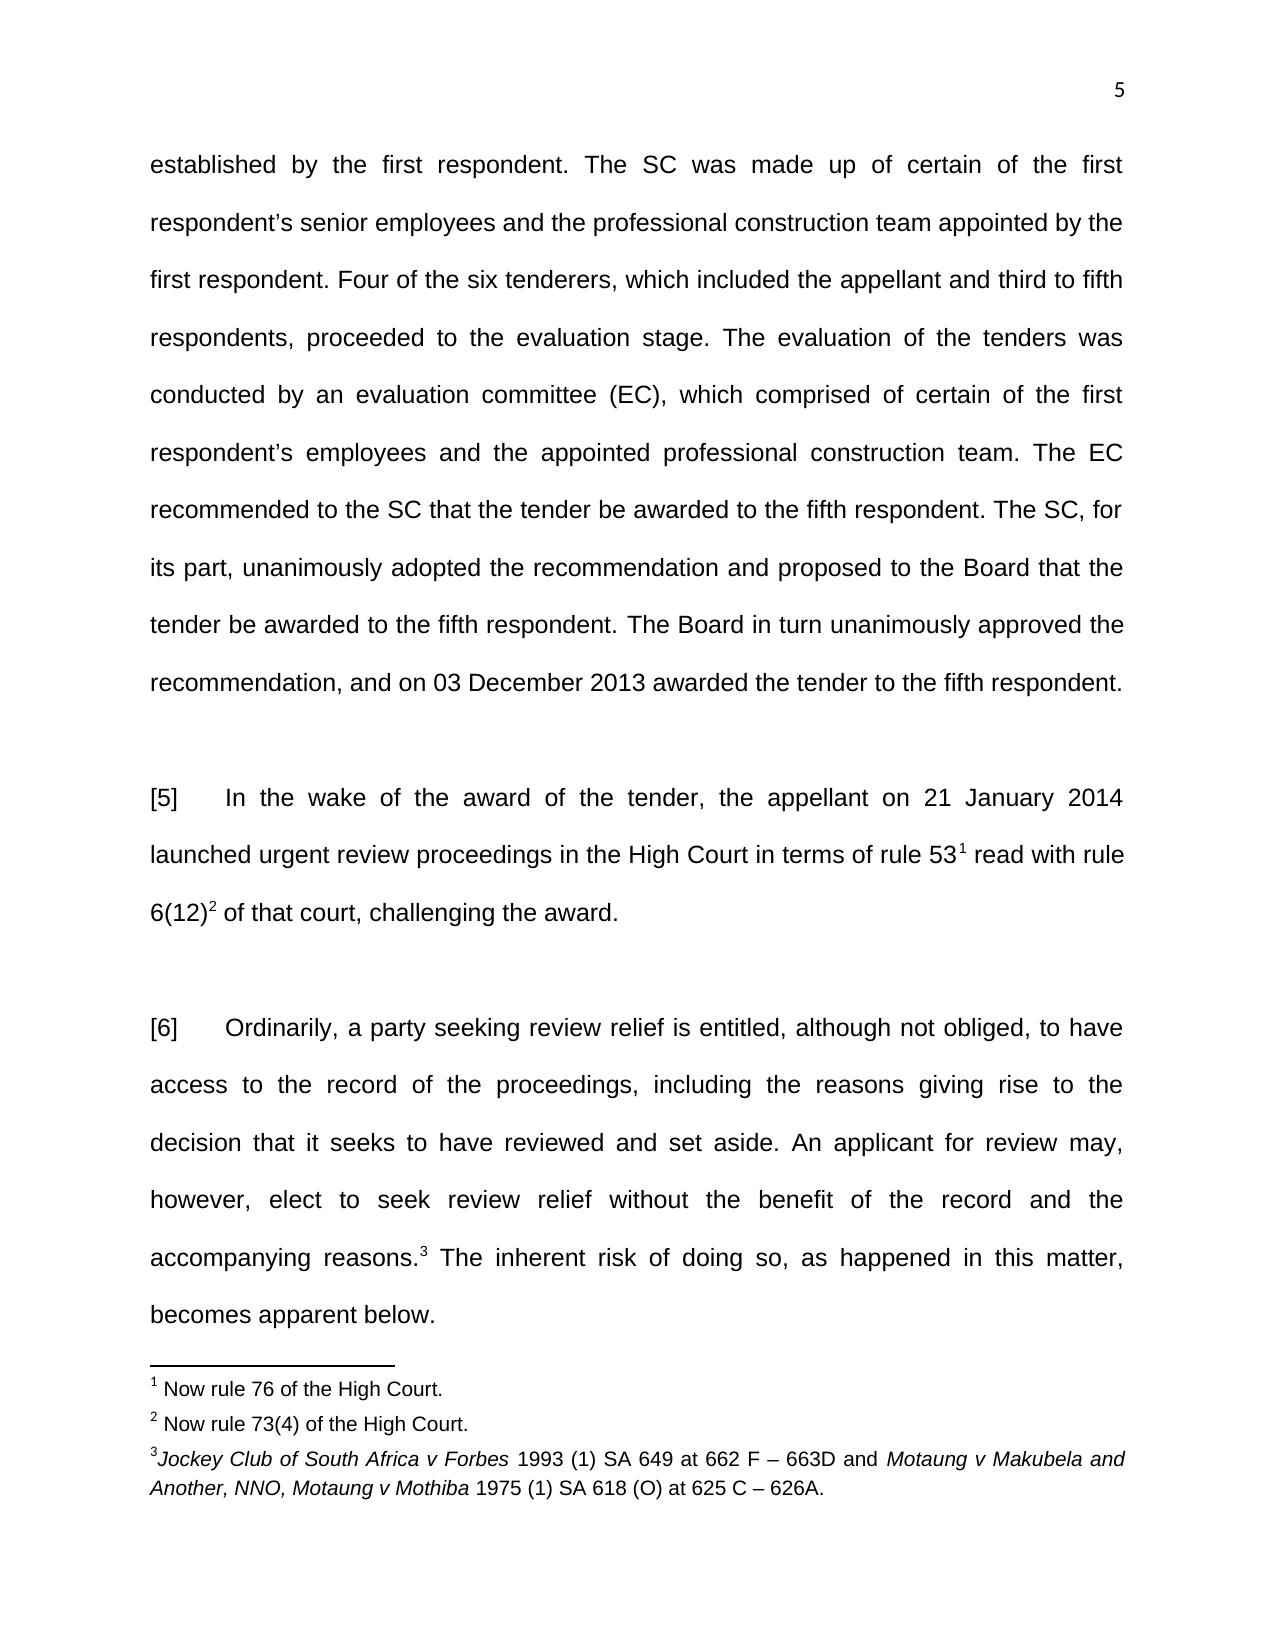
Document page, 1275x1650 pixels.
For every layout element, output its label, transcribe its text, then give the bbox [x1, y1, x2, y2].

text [150, 150, 1125, 696]
text [6] Ordinarily, a party seeking review relief is entitled, although not obliged, to have access to the record of the proceedings, including the reasons giving rise to the decision that it seeks to have reviewed and set aside. An applicant for review may, however, elect to seek review relief without the benefit of the record and the accompanying reasons. The inherent risk of doing so, as happened in this matter, becomes apparent below. [150, 1012, 1125, 1329]
text [5] In the wake of the award of the tender, the appellant on 21 January 2014 launched urgent review proceedings in the High Court in terms of rule 53 read with rule 6(12) of that court, challenging the award. [150, 782, 1125, 926]
